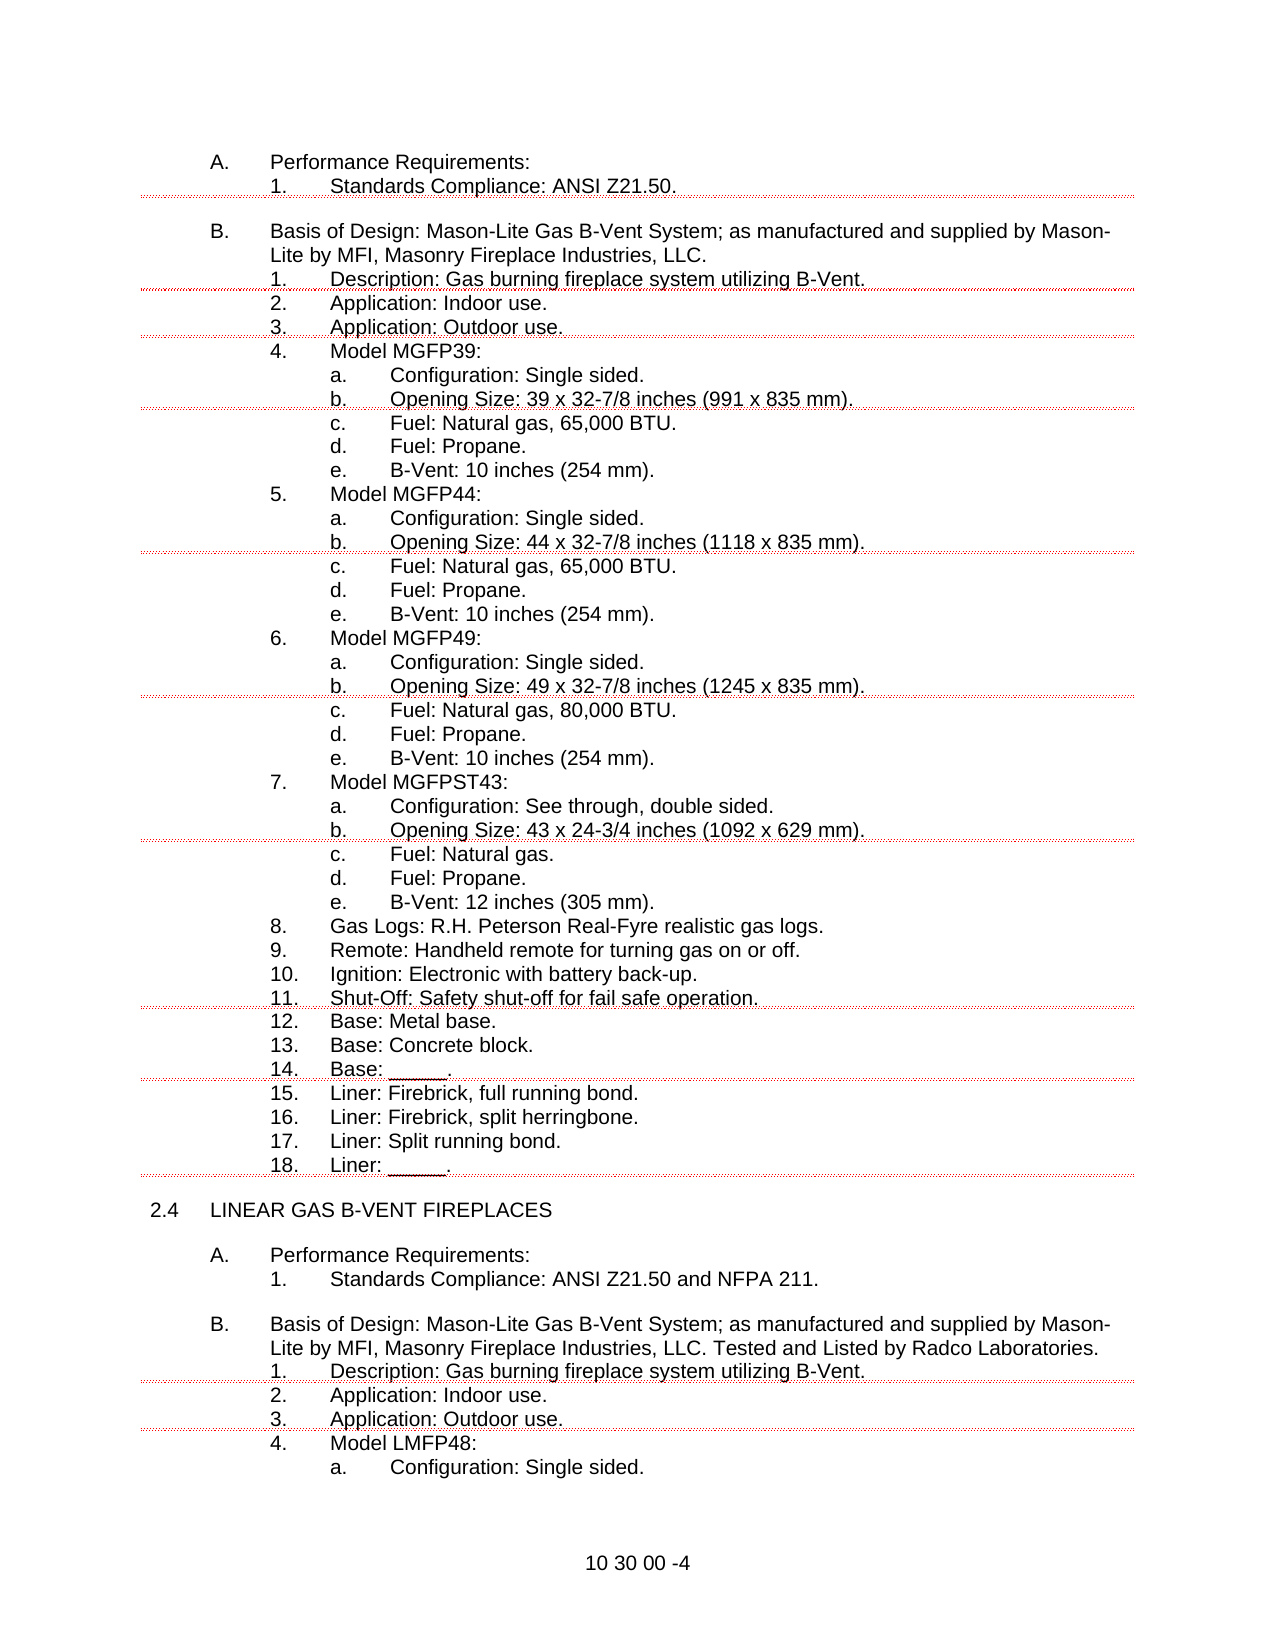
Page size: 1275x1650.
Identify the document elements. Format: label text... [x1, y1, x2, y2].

list Performance Requirements: [210, 150, 1125, 174]
list Opening Size: 49 x 32-7/8 inches (1245 x 835 mm). [330, 674, 1125, 698]
list Liner: _____. [270, 1153, 1125, 1177]
list Gas Logs: R.H. Peterson Real-Fyre realistic gas logs. [270, 913, 1125, 937]
list B-Vent: 10 inches (254 mm). [330, 746, 1125, 770]
list Model MGFP44: [270, 482, 1125, 506]
list Basis of Design: Mason-Lite Gas B-Vent System; as manufactured and supplied by Mason-Lite by MFI, Masonry Fireplace Industries, LLC. Tested and Listed by Radco Laboratories. [210, 1311, 1125, 1359]
list Ignition: Electronic with battery back-up. [270, 961, 1125, 985]
list Opening Size: 44 x 32-7/8 inches (1118 x 835 mm). [330, 530, 1125, 554]
list B-Vent: 10 inches (254 mm). [330, 602, 1125, 626]
list Model MGFP39: [270, 338, 1125, 362]
list Fuel: Natural gas. [330, 842, 1125, 866]
list Application: Indoor use. [270, 291, 1125, 314]
list Application: Outdoor use. [270, 1407, 1125, 1431]
list Remote: Handheld remote for turning gas on or off. [270, 937, 1125, 961]
list Model LMFP48: [270, 1431, 1125, 1455]
list Configuration: See through, double sided. [330, 794, 1125, 818]
list Standards Compliance: ANSI Z21.50 and NFPA 211. [270, 1267, 1125, 1291]
list Liner: Firebrick, split herringbone. [270, 1105, 1125, 1129]
list Liner: Split running bond. [270, 1129, 1125, 1153]
list Liner: Firebrick, full running bond. [270, 1081, 1125, 1105]
list Application: Outdoor use. [270, 314, 1125, 338]
list Fuel: Propane. [330, 722, 1125, 746]
list Fuel: Natural gas, 80,000 BTU. [330, 698, 1125, 722]
list Basis of Design: Mason-Lite Gas B-Vent System; as manufactured and supplied by Mason-Lite by MFI, Masonry Fireplace Industries, LLC. [210, 219, 1125, 267]
list Performance Requirements: [210, 1243, 1125, 1267]
list Base: _____. [270, 1057, 1125, 1081]
list Fuel: Propane. [330, 866, 1125, 889]
list Configuration: Single sided. [330, 650, 1125, 674]
list B-Vent: 10 inches (254 mm). [330, 458, 1125, 482]
list Fuel: Natural gas, 65,000 BTU. [330, 410, 1125, 434]
list Opening Size: 43 x 24-3/4 inches (1092 x 629 mm). [330, 818, 1125, 842]
list Fuel: Natural gas, 65,000 BTU. [330, 554, 1125, 578]
list Base: Concrete block. [270, 1033, 1125, 1057]
list Base: Metal base. [270, 1009, 1125, 1033]
list Description: Gas burning fireplace system utilizing B-Vent. [270, 1359, 1125, 1383]
list Configuration: Single sided. [330, 362, 1125, 386]
list Fuel: Propane. [330, 434, 1125, 458]
list LINEAR GAS B-VENT FIREPLACES [150, 1198, 1125, 1222]
list Application: Indoor use. [270, 1383, 1125, 1407]
list Configuration: Single sided. [330, 506, 1125, 530]
list Opening Size: 39 x 32-7/8 inches (991 x 835 mm). [330, 386, 1125, 410]
list Shut-Off: Safety shut-off for fail safe operation. [270, 985, 1125, 1009]
list Model MGFPST43: [270, 770, 1125, 794]
list Standards Compliance: ANSI Z21.50. [270, 174, 1125, 198]
list Configuration: Single sided. [330, 1455, 1125, 1479]
list Model MGFP49: [270, 626, 1125, 650]
list Description: Gas burning fireplace system utilizing B-Vent. [270, 267, 1125, 291]
list Fuel: Propane. [330, 578, 1125, 602]
list B-Vent: 12 inches (305 mm). [330, 889, 1125, 913]
